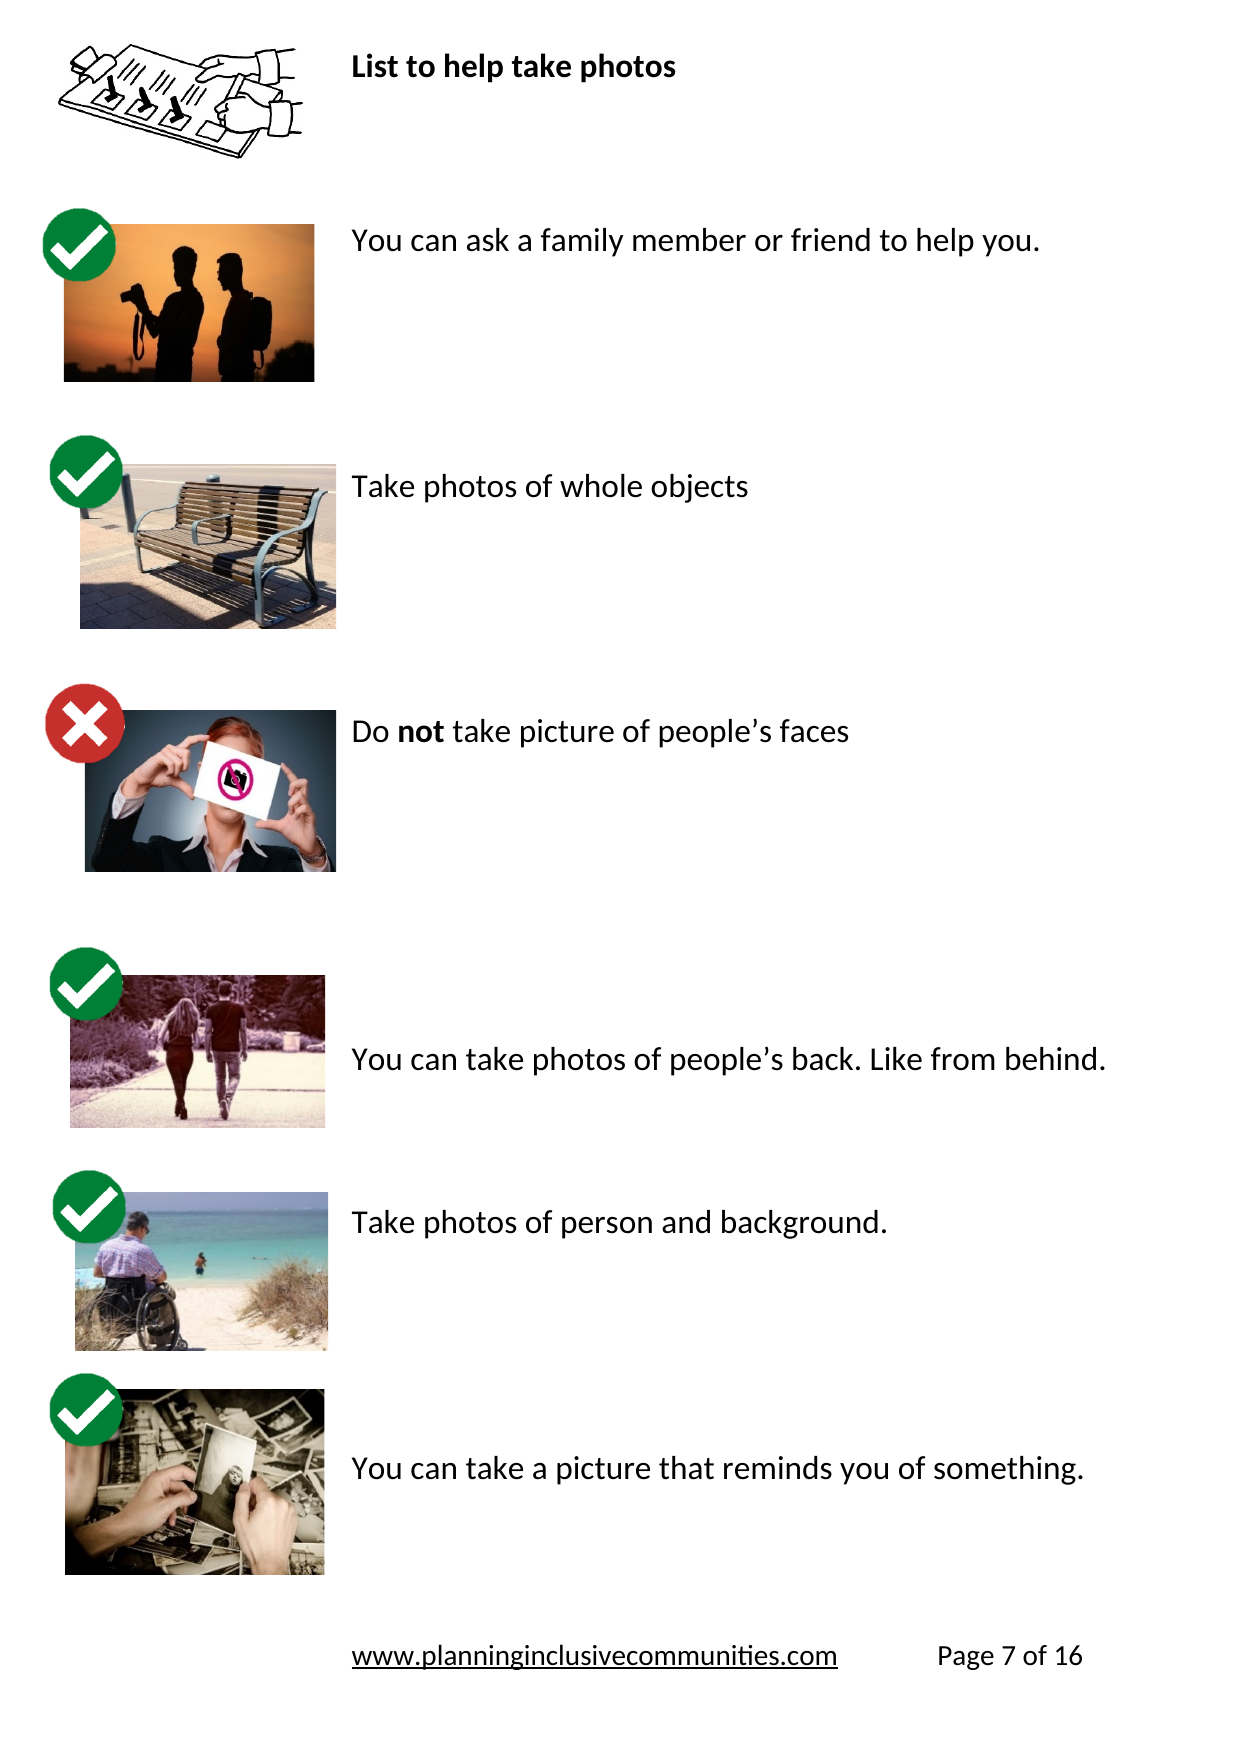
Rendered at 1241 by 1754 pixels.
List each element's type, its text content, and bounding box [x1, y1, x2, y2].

picture [46, 1369, 325, 1575]
picture [38, 679, 337, 872]
text You can ask a family member or friend to help you. [351, 219, 1137, 260]
picture [38, 204, 315, 382]
picture [46, 944, 326, 1128]
text You can take photos of people’s back. Like from behind. [351, 1038, 1137, 1078]
text Take photos of person and background. [351, 1202, 1137, 1242]
text You can take a picture that reminds you of something. [351, 1447, 1137, 1488]
subtitle List to help take photos [351, 45, 1137, 86]
picture [46, 431, 337, 629]
picture [48, 1166, 329, 1351]
text Take photos of whole objects [351, 465, 1137, 505]
picture [57, 43, 304, 161]
text Do not take picture of people’s faces [351, 710, 1137, 751]
